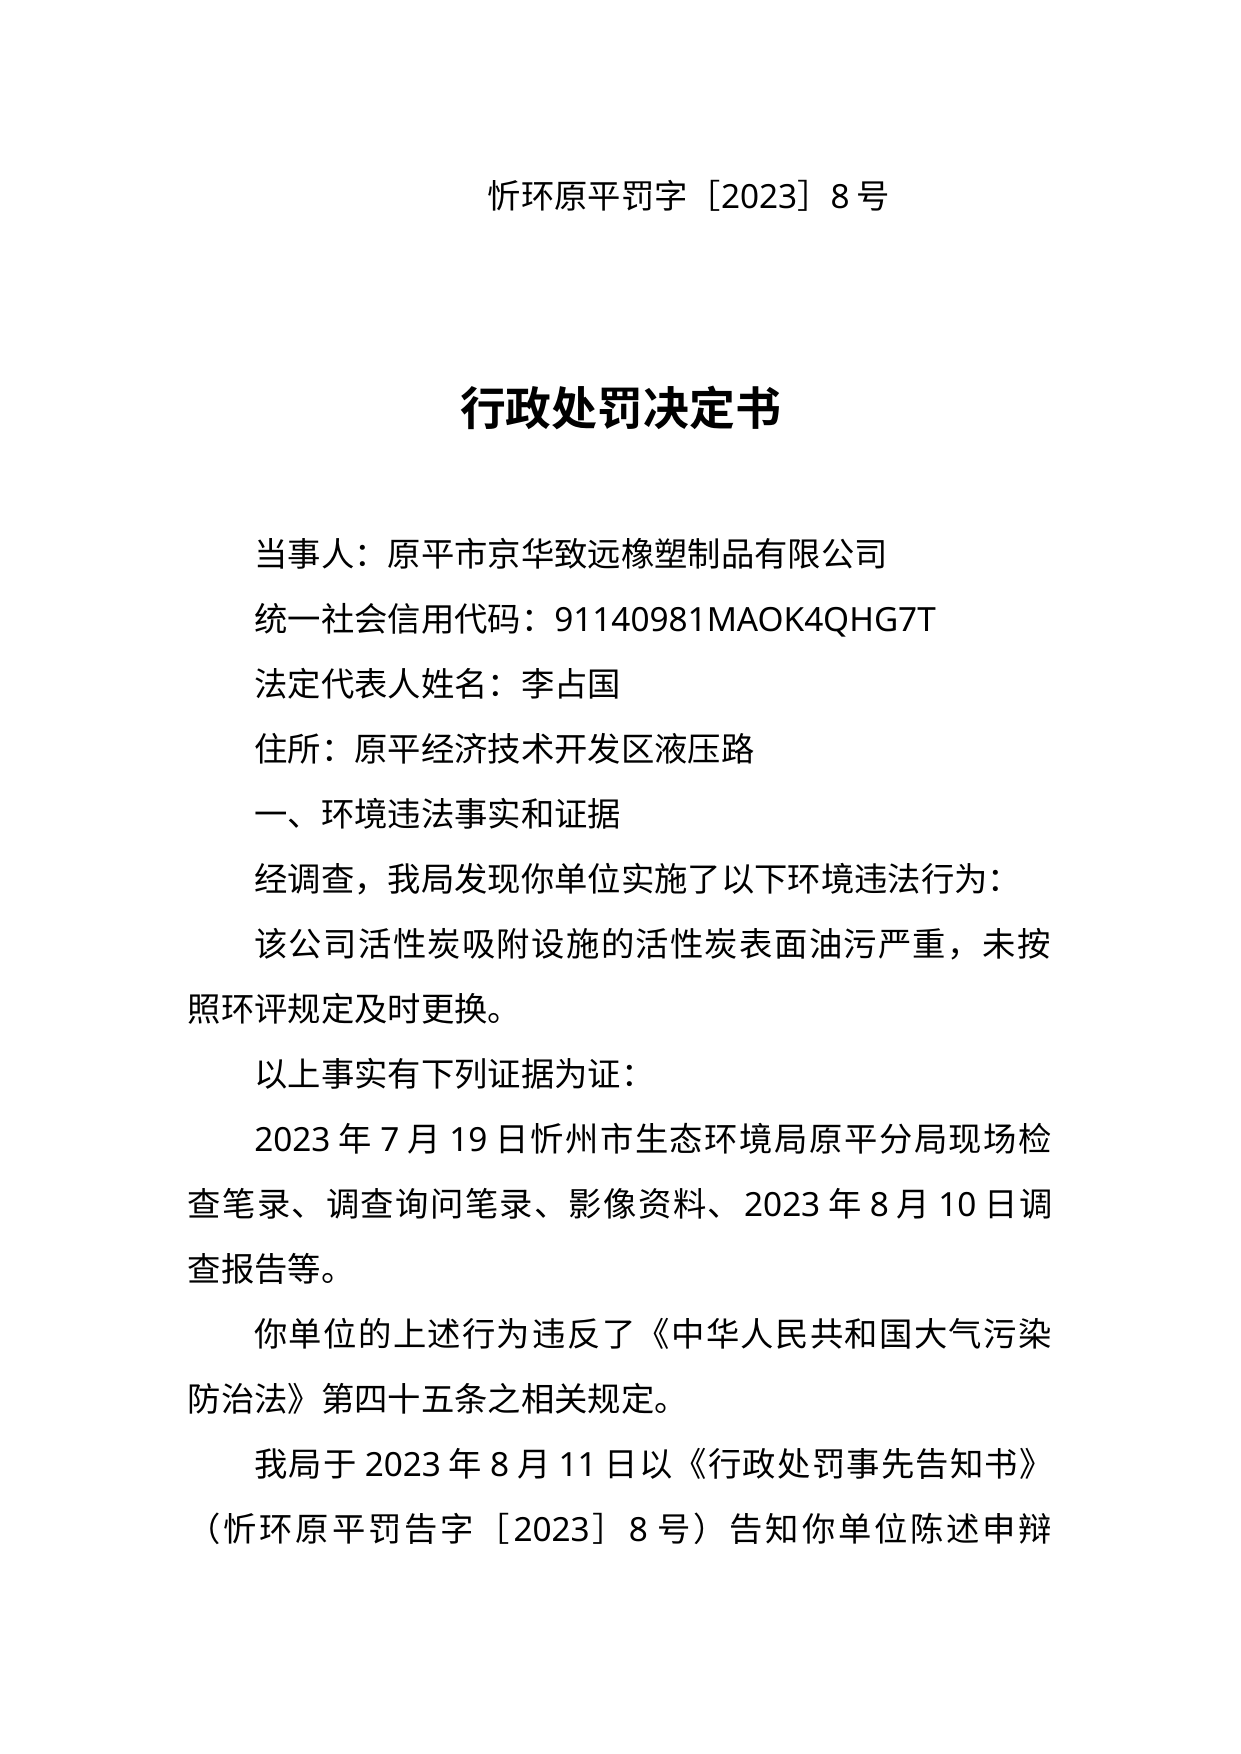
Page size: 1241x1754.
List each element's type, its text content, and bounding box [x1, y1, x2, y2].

text 该公司活性炭吸附设施的活性炭表面油污严重，未按照环评规定及时更换。 [187, 909, 1053, 1039]
text 以上事实有下列证据为证： [187, 1039, 1053, 1104]
text 忻环原平罚字［2023］8号 [187, 162, 1053, 227]
text 住所：原平经济技术开发区液压路 [187, 714, 1053, 779]
text 你单位的上述行为违反了《中华人民共和国大气污染防治法》第四十五条之相关规定。 [187, 1299, 1053, 1429]
text 当事人：原平市京华致远橡塑制品有限公司 [187, 519, 1053, 584]
text 法定代表人姓名：李占国 [187, 649, 1053, 714]
text 一、环境违法事实和证据 [187, 779, 1053, 844]
text 统一社会信用代码：91140981MAOK4QHG7T [187, 584, 1053, 649]
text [187, 1429, 1053, 1559]
text 行政处罚决定书 [187, 357, 1053, 454]
text 经调查，我局发现你单位实施了以下环境违法行为： [187, 844, 1053, 909]
list 2023年7月19日忻州市生态环境局原平分局现场检查笔录、调查询问笔录、影像资料、2023年8月10日调查报告等。 [187, 1104, 1053, 1299]
